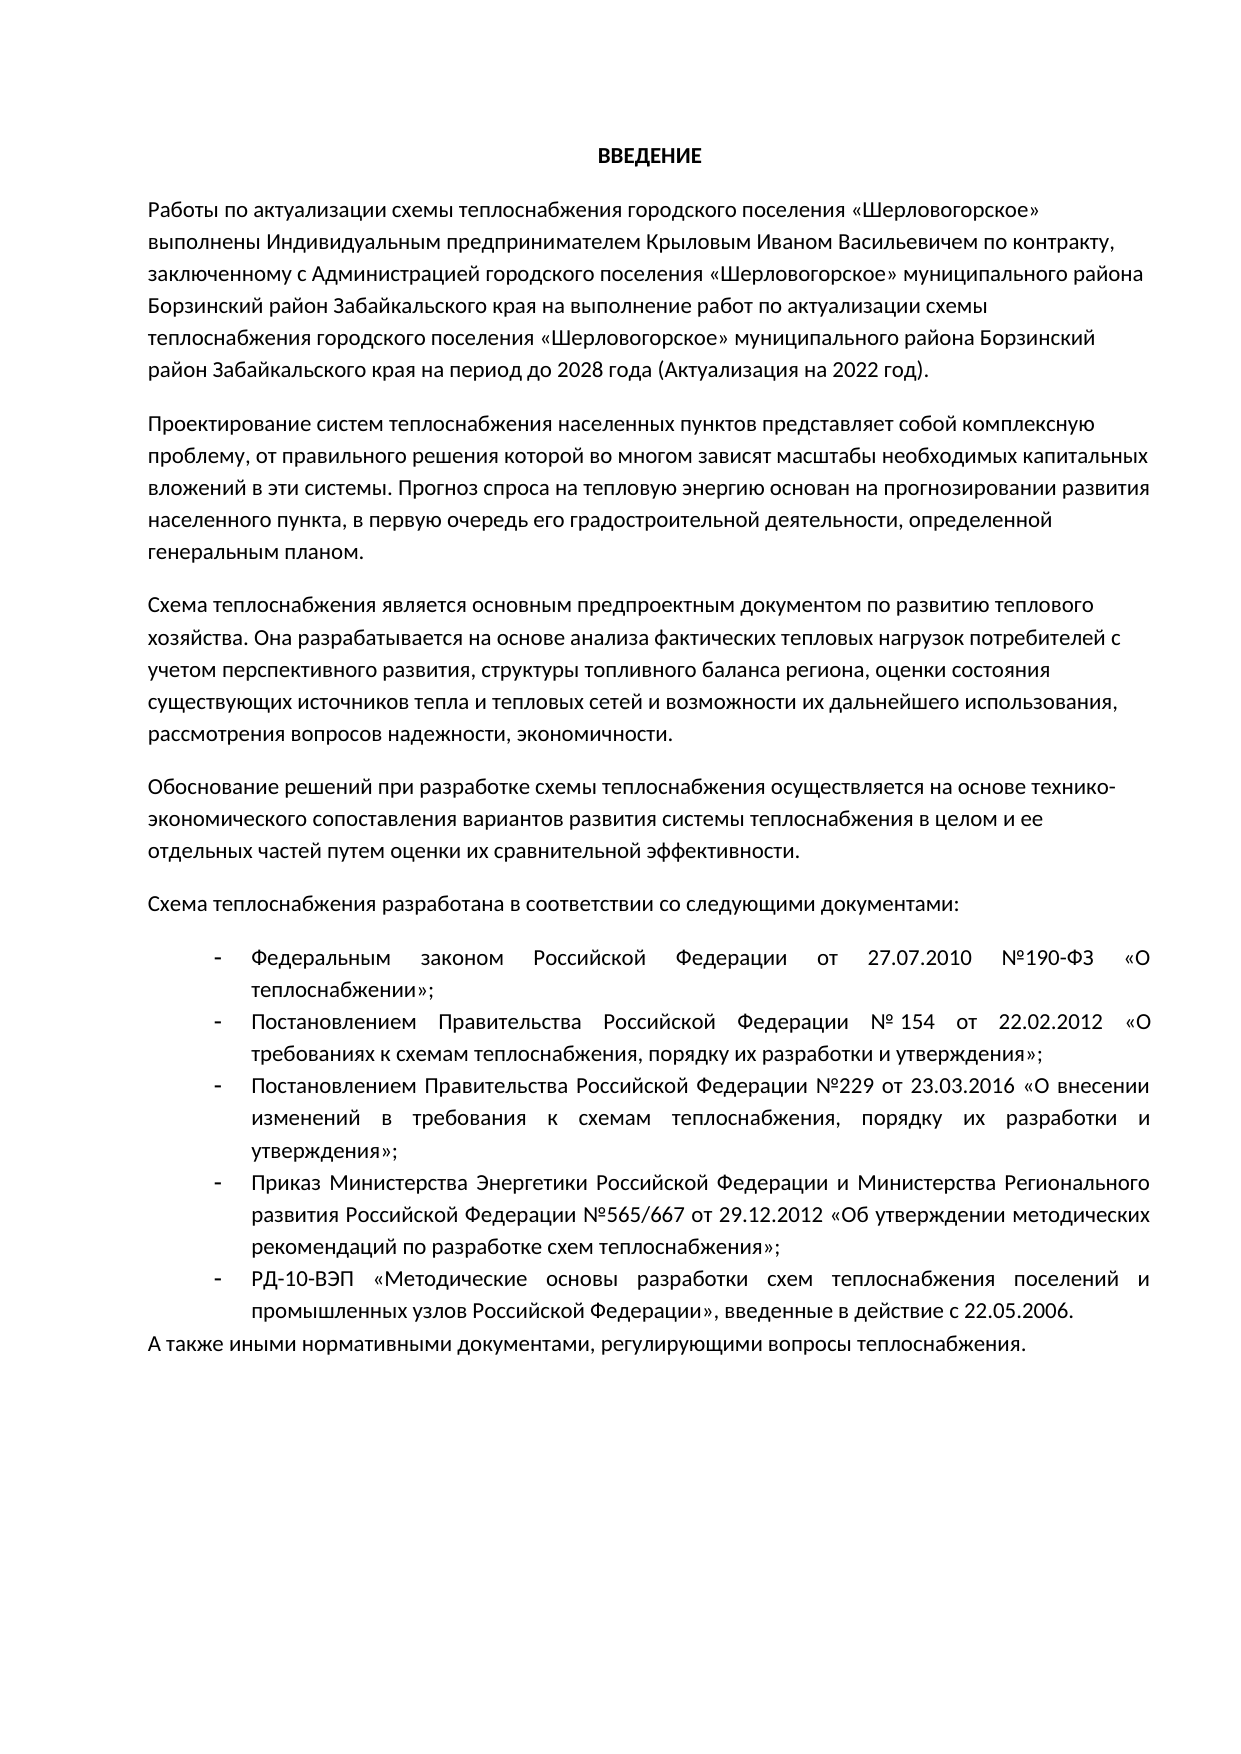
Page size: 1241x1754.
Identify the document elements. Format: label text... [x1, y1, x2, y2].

text ВВЕДЕНИЕ [148, 142, 1152, 170]
text А также иными нормативными документами, регулирующими вопросы теплоснабжения. [148, 1329, 1152, 1357]
list РД-10-ВЭП «Методические основы разработки схем теплоснабжения поселений и промышленных узлов Российской Федерации», введенные в действие с 22.05.2006. [214, 1264, 1152, 1325]
text Проектирование систем теплоснабжения населенных пунктов представляет собой комплексную проблему, от правильного решения которой во многом зависят масштабы необходимых капитальных вложений в эти системы. Прогноз спроса на тепловую энергию основан на прогнозировании развития населенного пункта, в первую очередь его градостроительной деятельности, определенной генеральным планом. [148, 409, 1152, 565]
text Схема теплоснабжения является основным предпроектным документом по развитию теплового хозяйства. Она разрабатывается на основе анализа фактических тепловых нагрузок потребителей с учетом перспективного развития, структуры топливного баланса региона, оценки состояния существующих источников тепла и тепловых сетей и возможности их дальнейшего использования, рассмотрения вопросов надежности, экономичности. [148, 590, 1152, 747]
list Постановлением Правительства Российской Федерации № 154 от 22.02.2012 «О требованиях к схемам теплоснабжения, порядку их разработки и утверждения»; [214, 1007, 1152, 1067]
list Приказ Министерства Энергетики Российской Федерации и Министерства Регионального развития Российской Федерации №565/667 от 29.12.2012 «Об утверждении методических рекомендаций по разработке схем теплоснабжения»; [214, 1168, 1152, 1260]
list Постановлением Правительства Российской Федерации №229 от 23.03.2016 «О внесении изменений в требования к схемам теплоснабжения, порядку их разработки и утверждения»; [214, 1071, 1152, 1164]
list Федеральным законом Российской Федерации от 27.07.2010 №190-ФЗ «О теплоснабжении»; [214, 943, 1152, 1003]
text Схема теплоснабжения разработана в соответствии со следующими документами: [148, 889, 1152, 918]
text Работы по актуализации схемы теплоснабжения городского поселения «Шерловогорское» выполнены Индивидуальным предпринимателем Крыловым Иваном Васильевичем по контракту, заключенному с Администрацией городского поселения «Шерловогорское» муниципального района Борзинский район Забайкальского края на выполнение работ по актуализации схемы теплоснабжения городского поселения «Шерловогорское» муниципального района Борзинский район Забайкальского края на период до 2028 года (Актуализация на 2022 год). [148, 195, 1152, 384]
text Обоснование решений при разработке схемы теплоснабжения осуществляется на основе технико-экономического сопоставления вариантов развития системы теплоснабжения в целом и ее отдельных частей путем оценки их сравнительной эффективности. [148, 772, 1152, 864]
